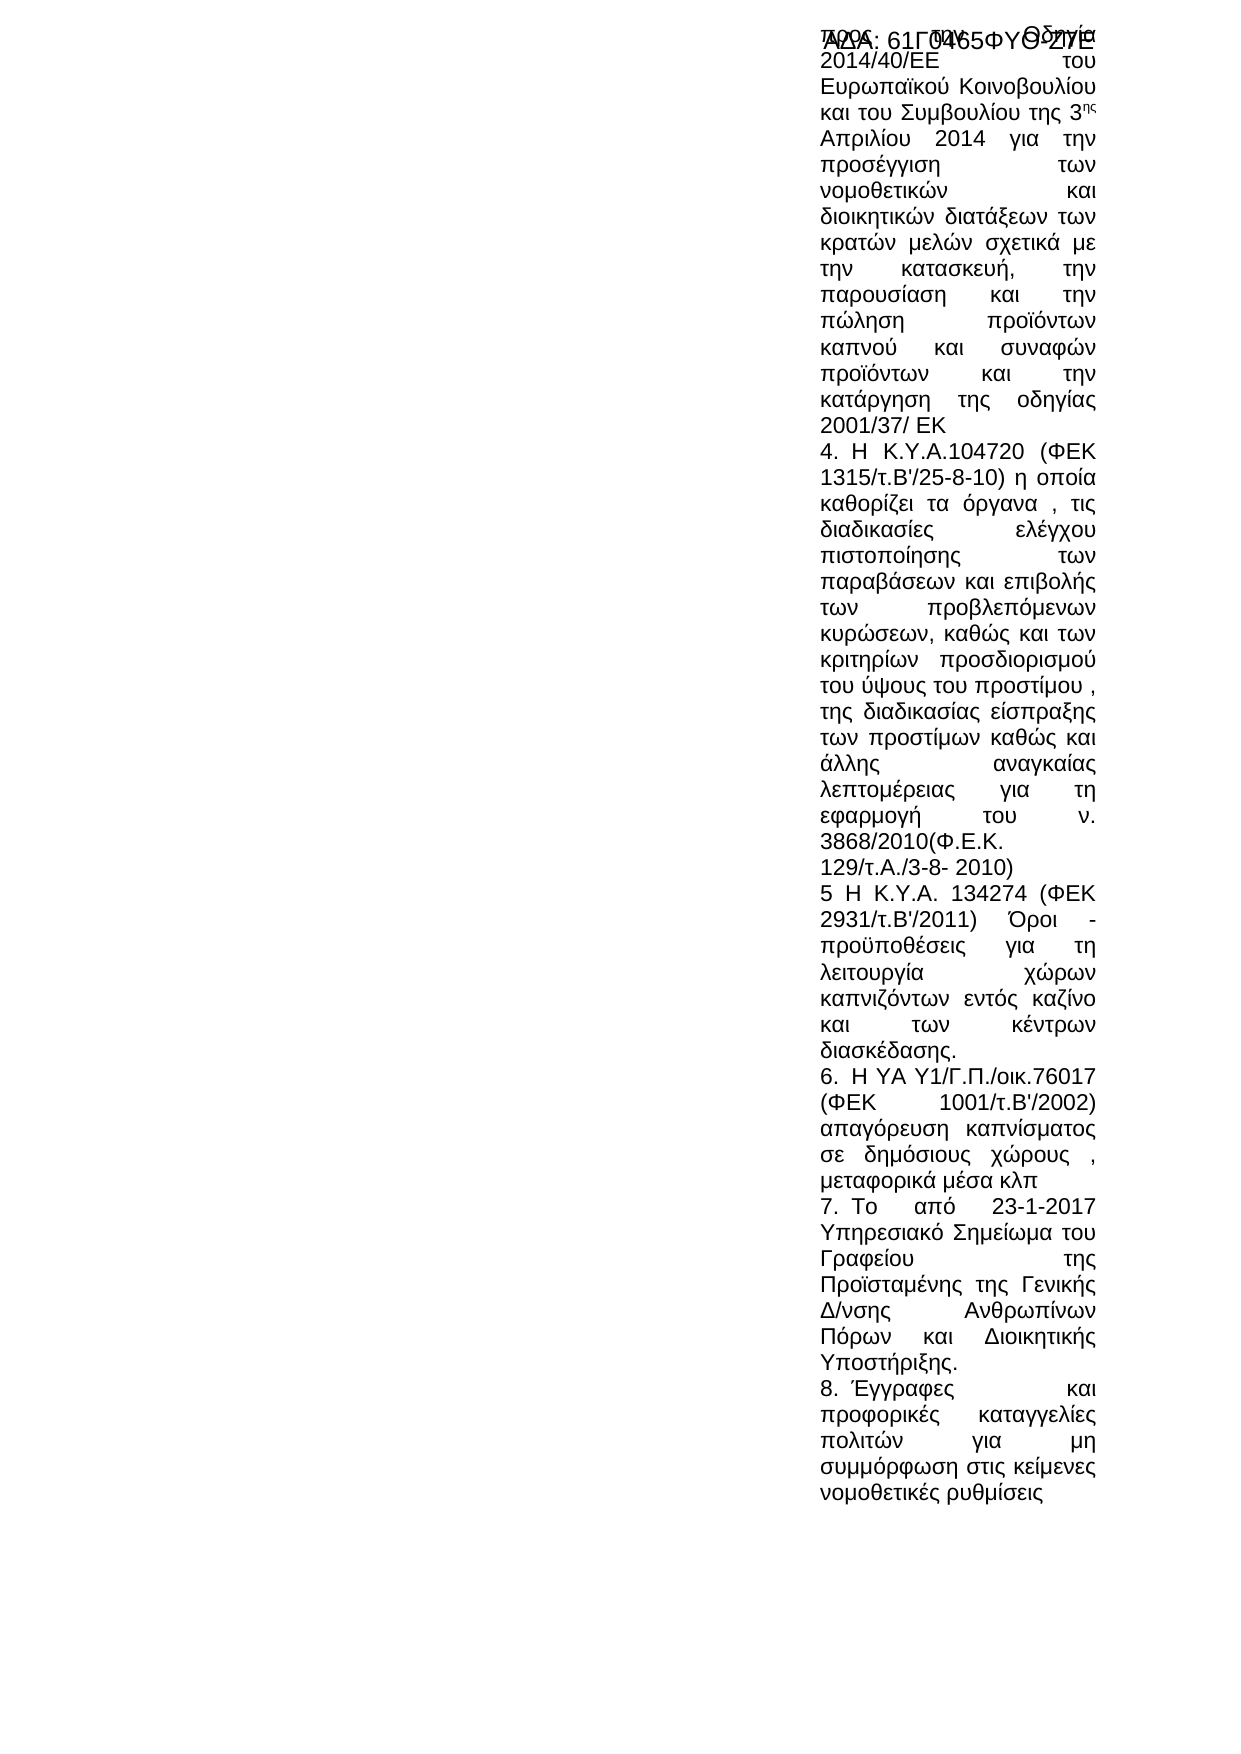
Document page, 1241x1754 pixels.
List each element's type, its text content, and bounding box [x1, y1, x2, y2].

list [820, 22, 1096, 438]
text 5 Η Κ.Υ.Α. 134274 (ΦΕΚ 2931/τ.Β'/2011) Όροι -προϋποθέσεις για τη λειτουργία χώρων καπνιζόντων εντός καζίνο και των κέντρων διασκέδασης. [820, 881, 1096, 1063]
list Έγγραφες και προφορικές καταγγελίες πολιτών για μη συμμόρφωση στις κείμενες νομοθετικές ρυθμίσεις [820, 1376, 1096, 1506]
list Το από 23-1-2017 Υπηρεσιακό Σημείωμα του Γραφείου της Προϊσταμένης της Γενικής Δ/νσης Ανθρωπίνων Πόρων και Διοικητικής Υποστήριξης. [820, 1193, 1096, 1376]
list Η Κ.Υ.Α.104720 (ΦΕΚ 1315/τ.Β'/25-8-10) η οποία καθορίζει τα όργανα , τις διαδικασίες ελέγχου πιστοποίησης των παραβάσεων και επιβολής των προβλεπόμενων κυρώσεων, καθώς και των κριτηρίων προσδιορισμού του ύψους του προστίμου , της διαδικασίας είσπραξης των προστίμων καθώς και άλλης αναγκαίας λεπτομέρειας για τη εφαρμογή του ν. 3868/2010(Φ.Ε.Κ. 129/τ.Α./3-8- 2010) [820, 438, 1096, 881]
list Η ΥΑ Υ1/Γ.Π./οικ.76017 (ΦΕΚ 1001/τ.Β'/2002) απαγόρευση καπνίσματος σε δημόσιους χώρους , μεταφορικά μέσα κλπ [820, 1063, 1096, 1193]
